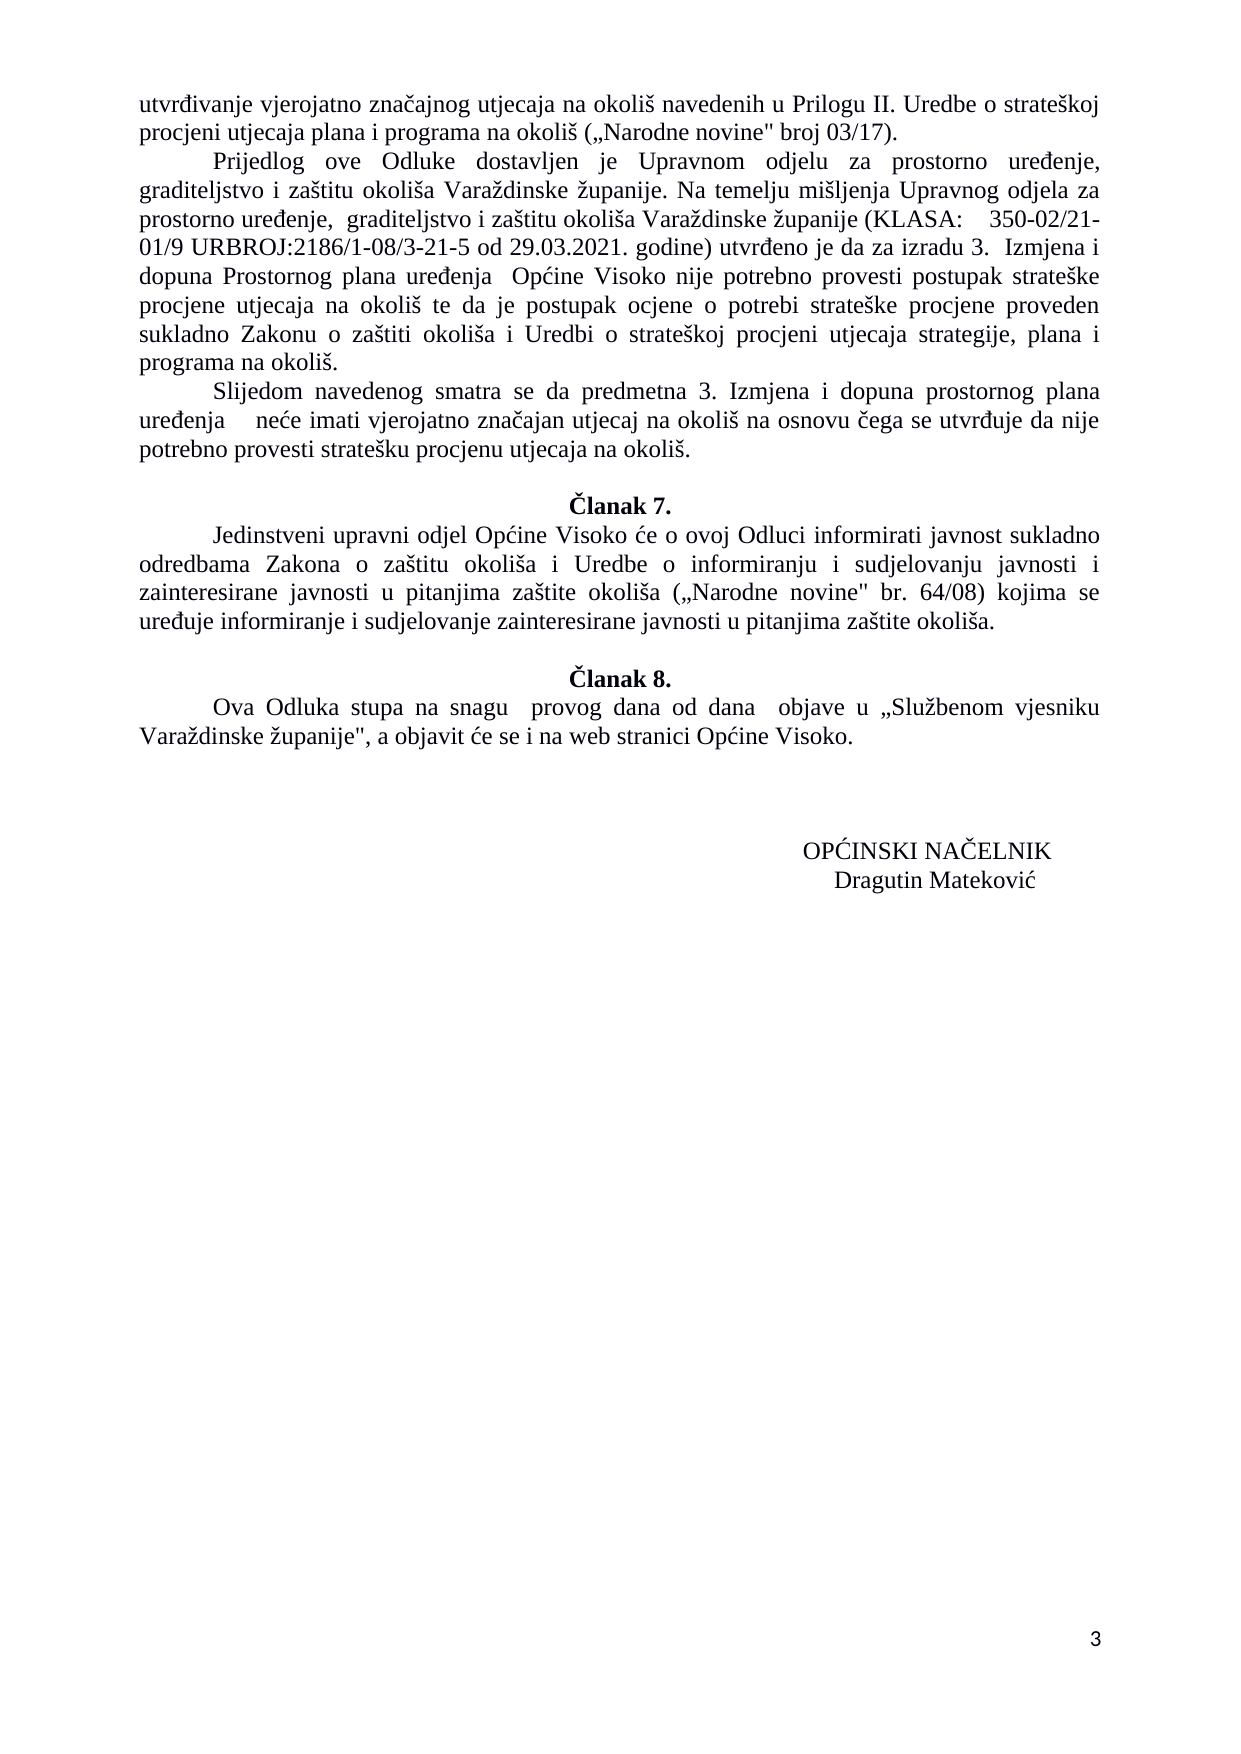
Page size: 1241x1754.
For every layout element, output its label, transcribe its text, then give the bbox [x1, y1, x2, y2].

text Slijedom navedenog smatra se da predmetna 3. Izmjena i dopuna prostornog plana uređenja neće imati vjerojatno značajan utjecaj na okoliš na osnovu čega se utvrđuje da nije potrebno provesti stratešku procjenu utjecaja na okoliš. [139, 376, 1101, 462]
text Dragutin Mateković [139, 865, 1101, 894]
text Prijedlog ove Odluke dostavljen je Upravnom odjelu za prostorno uređenje, graditeljstvo i zaštitu okoliša Varaždinske županije. Na temelju mišljenja Upravnog odjela za prostorno uređenje, graditeljstvo i zaštitu okoliša Varaždinske županije (KLASA: 350-02/21-01/9 URBROJ:2186/1-08/3-21-5 od 29.03.2021. godine) utvrđeno je da za izradu 3. Izmjena i dopuna Prostornog plana uređenja Općine Visoko nije potrebno provesti postupak strateške procjene utjecaja na okoliš te da je postupak ocjene o potrebi strateške procjene proveden sukladno Zakonu o zaštiti okoliša i Uredbi o strateškoj procjeni utjecaja strategije, plana i programa na okoliš. [139, 146, 1101, 376]
text OPĆINSKI NAČELNIK [655, 836, 1101, 865]
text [139, 89, 1101, 146]
text Jedinstveni upravni odjel Općine Visoko će o ovoj Odluci informirati javnost sukladno odredbama Zakona o zaštitu okoliša i Uredbe o informiranju i sudjelovanju javnosti i zainteresirane javnosti u pitanjima zaštite okoliša („Narodne novine" br. 64/08) kojima se uređuje informiranje i sudjelovanje zainteresirane javnosti u pitanjima zaštite okoliša. [139, 520, 1101, 635]
text Članak 7. [139, 491, 1101, 520]
text Članak 8. [139, 664, 1101, 692]
text Ova Odluka stupa na snagu provog dana od dana objave u „Službenom vjesniku Varaždinske županije", a objavit će se i na web stranici Općine Visoko. [139, 692, 1101, 750]
